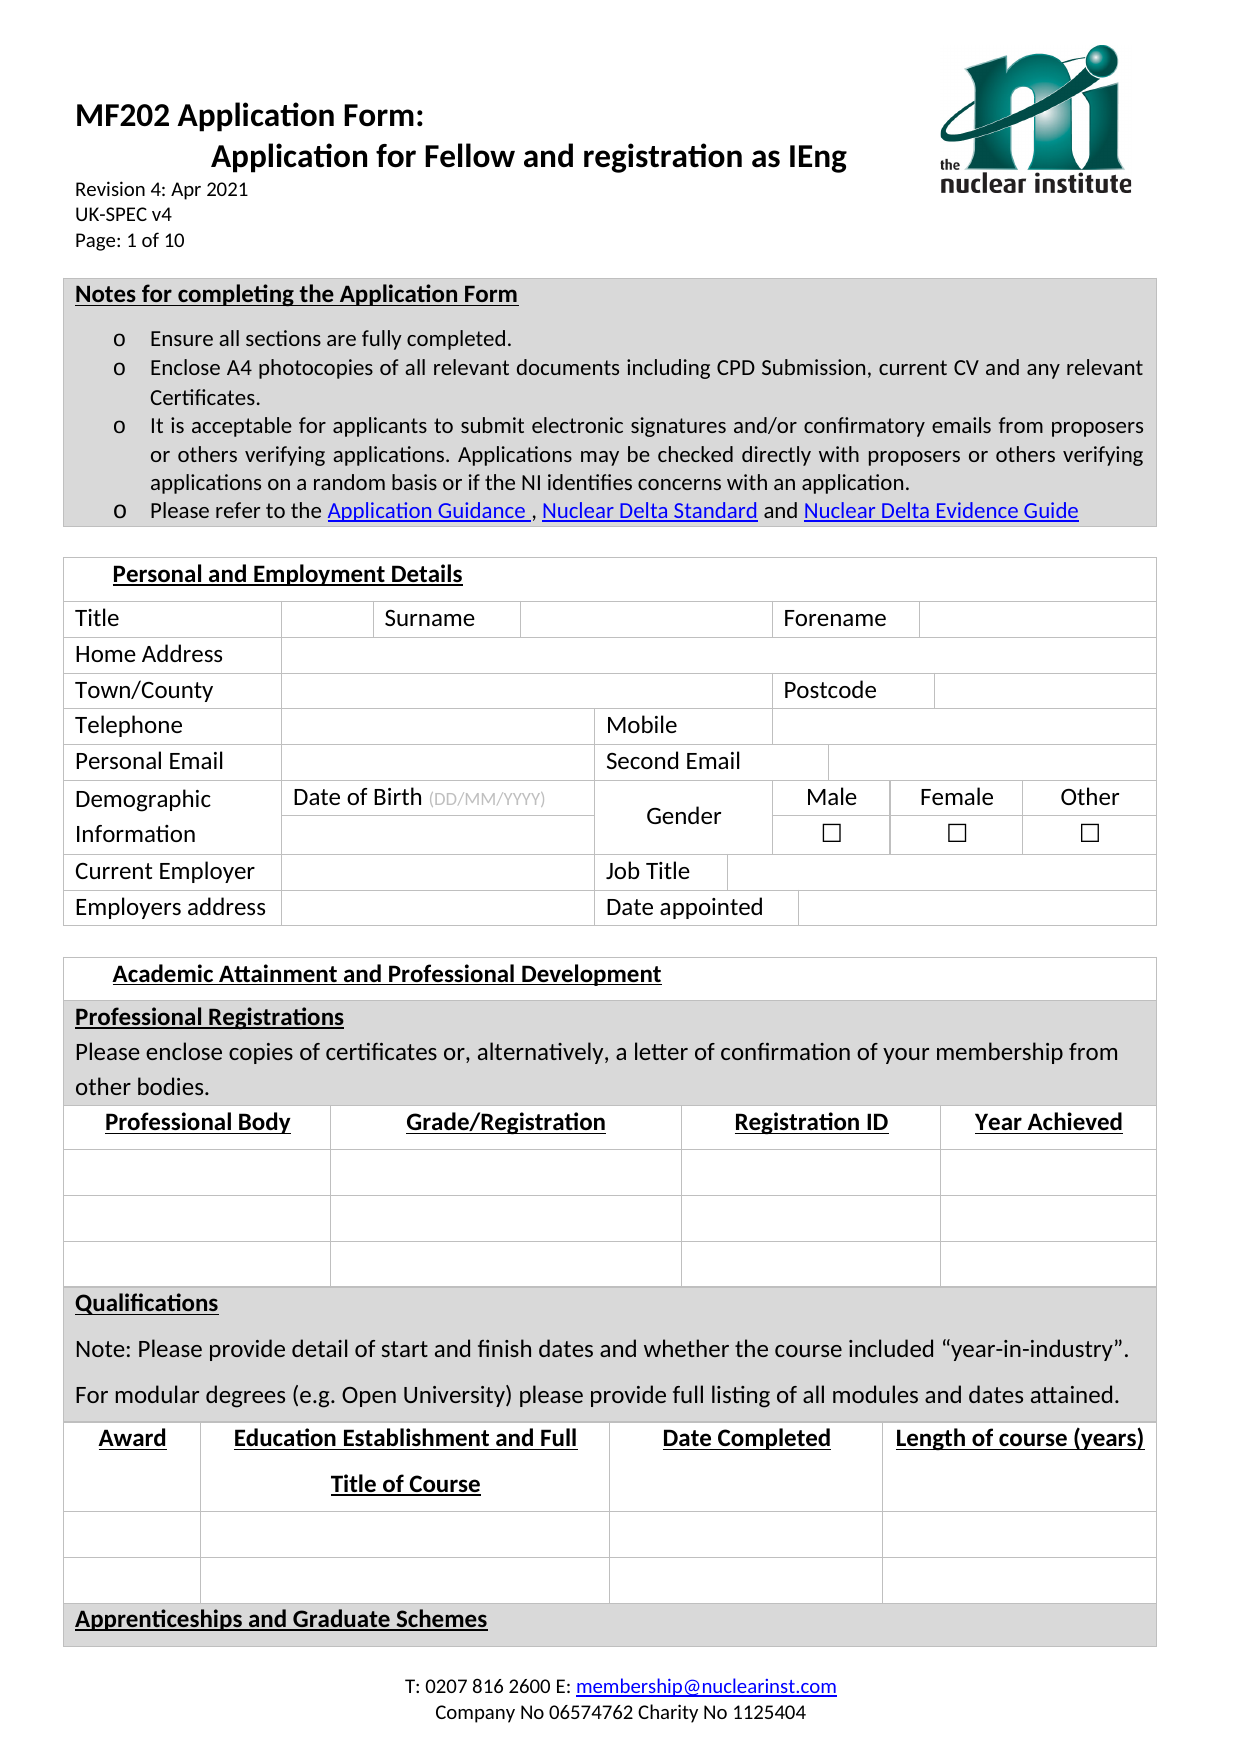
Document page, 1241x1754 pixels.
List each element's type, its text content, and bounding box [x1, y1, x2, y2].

table_cell Length of course (years) [883, 1423, 1156, 1511]
table_cell Postcode [773, 674, 934, 708]
table_cell [64, 1512, 200, 1557]
table_cell Qualifications Note: Please provide detail of start and finish dates and whether the course included “year-in-industry”. For modular degrees (e.g. Open University) please provide full listing of all modules and dates attained. [64, 1288, 1156, 1421]
table_cell [941, 1150, 1156, 1195]
table_cell Female [891, 781, 1022, 815]
table_cell [682, 1196, 940, 1241]
table_cell [64, 1150, 330, 1195]
table_cell [282, 891, 594, 925]
table_cell [941, 1242, 1156, 1286]
table_cell Grade/Registration [331, 1106, 681, 1149]
table_cell [610, 1558, 882, 1602]
table_cell Town/County [64, 674, 281, 708]
table_cell Telephone [64, 709, 281, 744]
table_header Academic Attainment and Professional Development [64, 958, 1156, 1000]
table_cell [920, 602, 1156, 637]
table_cell Second Email [595, 745, 828, 780]
table_cell [682, 1150, 940, 1195]
table_header Personal and Employment Details [64, 558, 1156, 601]
table_cell [728, 855, 1156, 889]
table_cell [682, 1242, 940, 1286]
table_cell [883, 1512, 1156, 1557]
table_cell [282, 816, 594, 854]
table_cell Award [64, 1423, 200, 1511]
table_cell [883, 1558, 1156, 1602]
table_cell Mobile [595, 709, 772, 744]
table_cell [282, 602, 373, 637]
table_cell [773, 709, 1156, 744]
table_cell [521, 602, 772, 637]
table_cell [829, 745, 1156, 780]
table_cell [282, 638, 1156, 672]
table_header Notes for completing the Application Form Ensure all sections are fully completed. Enclose A4 photocopies of all relevant documents including CPD Submission, current CV and any relevant Certificates. It is acceptable for applicants to submit electronic signatures and/or confirmatory emails from proposers or others verifying applications. Applications may be checked directly with proposers or others verifying applications on a random basis or if the NI identifies concerns with an application. Please refer to the Application Guidance , Nuclear Delta Standard and Nuclear Delta Evidence Guide [64, 279, 1156, 526]
table_cell Apprenticeships and Graduate Schemes [64, 1604, 1156, 1646]
table_cell Home Address [64, 638, 281, 672]
table_cell Job Title [595, 855, 727, 889]
table_cell [64, 1196, 330, 1241]
table_cell Year Achieved [941, 1106, 1156, 1149]
table_cell Title [64, 602, 281, 637]
table_cell Forename [773, 602, 919, 637]
table_cell [64, 1558, 200, 1602]
table_cell [64, 1242, 330, 1286]
table_cell Professional Body [64, 1106, 330, 1149]
table_cell [941, 1196, 1156, 1241]
table_cell Education Establishment and Full Title of Course [201, 1423, 609, 1511]
table_cell [331, 1242, 681, 1286]
table_cell [610, 1512, 882, 1557]
table_cell Employers address [64, 891, 281, 925]
table_cell Other [1023, 781, 1156, 815]
table_cell Surname [374, 602, 520, 637]
table_cell [282, 855, 594, 889]
table_cell [331, 1196, 681, 1241]
table_cell Male [773, 781, 889, 815]
table_cell [201, 1558, 609, 1602]
table_cell Demographic Information [64, 781, 281, 854]
table_cell Professional Registrations Please enclose copies of certificates or, alternatively, a letter of confirmation of your membership from other bodies. [64, 1001, 1156, 1105]
table_cell Registration ID [682, 1106, 940, 1149]
table_cell Date appointed [595, 891, 798, 925]
table_cell [201, 1512, 609, 1557]
table_cell Gender [595, 781, 772, 854]
table_cell [282, 745, 594, 780]
table_cell Current Employer [64, 855, 281, 889]
table_cell [331, 1150, 681, 1195]
table_cell Date Completed [610, 1423, 882, 1511]
picture [940, 45, 1132, 193]
table_cell Personal Email [64, 745, 281, 780]
table_cell [282, 674, 772, 708]
table_cell [935, 674, 1156, 708]
table_cell [282, 709, 594, 744]
table_cell Date of Birth (DD/MM/YYYY) [282, 781, 594, 815]
table_cell [799, 891, 1156, 925]
